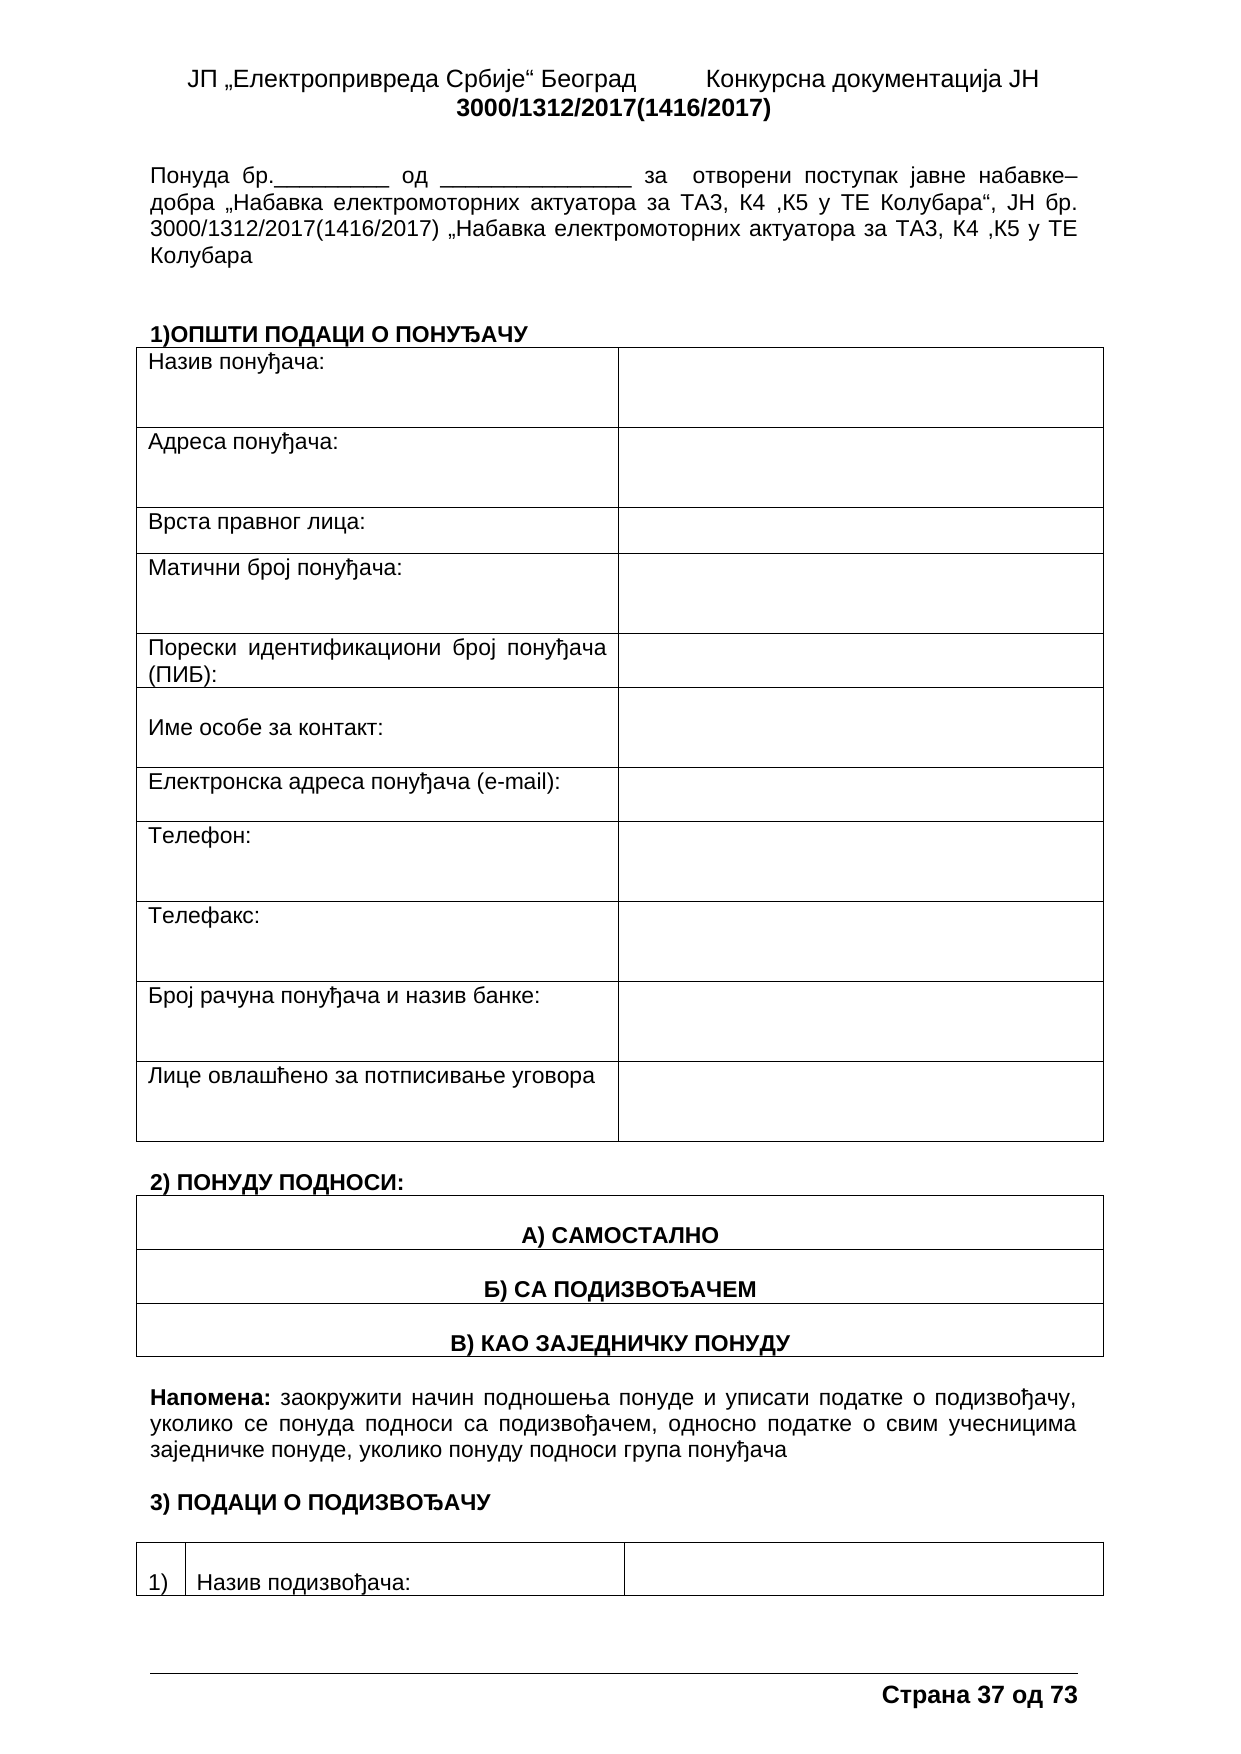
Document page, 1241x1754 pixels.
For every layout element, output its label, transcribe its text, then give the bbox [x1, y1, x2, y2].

table_cell Телефакс: [137, 902, 618, 981]
table_header [625, 1543, 1103, 1595]
table_cell [619, 508, 1103, 553]
table_cell [619, 1062, 1103, 1141]
table_cell Електронска адреса понуђача (e-mail): [137, 768, 618, 821]
table_cell Телефон: [137, 822, 618, 901]
table_cell [619, 768, 1103, 821]
table_cell [619, 982, 1103, 1061]
table_cell [619, 634, 1103, 687]
text Напомена: заокружити начин подношења понуде и уписати податке о подизвођачу, уколико се понуда подноси са подизвођачем, односно податке о свим учесницима заједничке понуде, уколико понуду подноси група понуђача [150, 1383, 1078, 1463]
text 3) ПОДАЦИ О ПОДИЗВОЂАЧУ [150, 1489, 1078, 1515]
table_cell [619, 688, 1103, 767]
table_header 1) [137, 1543, 185, 1595]
table_header Назив понуђача: [137, 348, 618, 427]
table_cell Име особе за контакт: [137, 688, 618, 767]
table_cell [619, 554, 1103, 633]
table_header Назив подизвођача: [186, 1543, 624, 1595]
text Понуда бр._________ од _______________ за отворени поступак јавне набавке– добра „Набавка електромоторних актуатора за ТА3, К4 ,К5 у ТЕ Колубара“, ЈН бр. 3000/1312/2017(1416/2017) „Набавка електромоторних актуатора за ТА3, К4 ,К5 у ТЕ Колубара [150, 162, 1078, 268]
table_cell Матични број понуђача: [137, 554, 618, 633]
table_cell Врста правног лица: [137, 508, 618, 553]
table_cell Адреса понуђача: [137, 428, 618, 507]
table_cell Број рачуна понуђача и назив банке: [137, 982, 618, 1061]
table_cell [619, 902, 1103, 981]
text 2) ПОНУДУ ПОДНОСИ: [150, 1168, 1078, 1195]
table_cell [619, 822, 1103, 901]
table_cell [619, 428, 1103, 507]
table_cell Б) СА ПОДИЗВОЂАЧЕМ [137, 1250, 1103, 1302]
table_header А) САМОСТАЛНО [137, 1196, 1103, 1249]
text 1)ОПШТИ ПОДАЦИ О ПОНУЂАЧУ [150, 321, 1078, 347]
table_header [619, 348, 1103, 427]
table_cell Лице овлашћено за потписивање уговора [137, 1062, 618, 1141]
table_cell Порески идентификациони број понуђача (ПИБ): [137, 634, 618, 687]
table_cell В) КАО ЗАЈЕДНИЧКУ ПОНУДУ [137, 1304, 1103, 1356]
